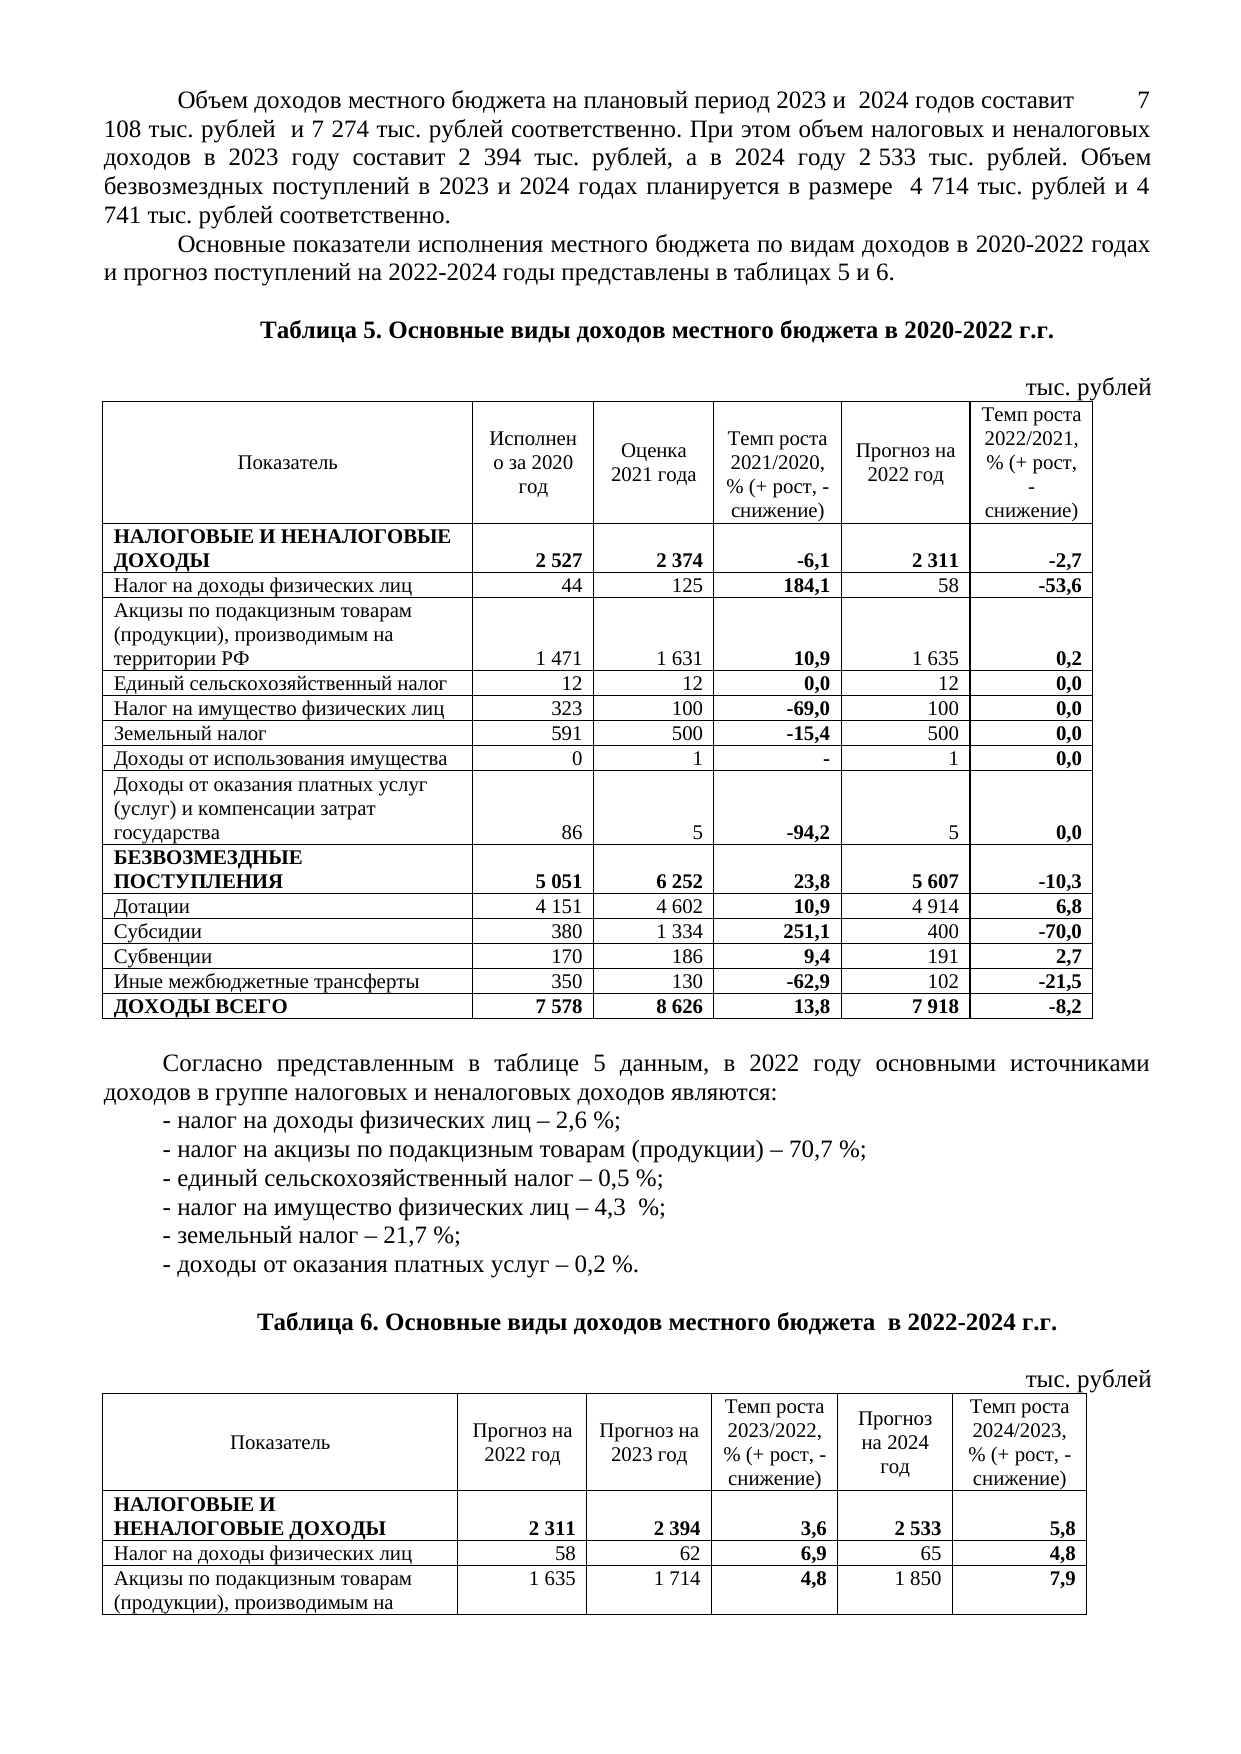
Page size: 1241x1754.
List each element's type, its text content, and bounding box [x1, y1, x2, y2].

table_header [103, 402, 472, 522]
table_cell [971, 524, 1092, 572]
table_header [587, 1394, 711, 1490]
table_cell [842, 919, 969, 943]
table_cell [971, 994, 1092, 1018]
text - налог на акцизы по подакцизным товарам (продукции) – 70,7 %; [103, 1134, 1152, 1163]
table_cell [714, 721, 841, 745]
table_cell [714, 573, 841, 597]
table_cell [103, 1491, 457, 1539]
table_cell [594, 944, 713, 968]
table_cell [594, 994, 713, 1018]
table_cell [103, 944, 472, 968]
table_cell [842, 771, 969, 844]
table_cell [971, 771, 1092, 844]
text - доходы от оказания платных услуг – 0,2 %. [103, 1249, 1152, 1278]
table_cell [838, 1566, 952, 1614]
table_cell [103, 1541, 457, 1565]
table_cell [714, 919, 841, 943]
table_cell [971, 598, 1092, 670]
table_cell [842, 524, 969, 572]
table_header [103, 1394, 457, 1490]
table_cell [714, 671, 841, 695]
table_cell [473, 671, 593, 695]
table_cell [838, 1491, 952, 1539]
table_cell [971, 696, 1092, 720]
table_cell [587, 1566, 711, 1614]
text - земельный налог – 21,7 %; [103, 1221, 1152, 1249]
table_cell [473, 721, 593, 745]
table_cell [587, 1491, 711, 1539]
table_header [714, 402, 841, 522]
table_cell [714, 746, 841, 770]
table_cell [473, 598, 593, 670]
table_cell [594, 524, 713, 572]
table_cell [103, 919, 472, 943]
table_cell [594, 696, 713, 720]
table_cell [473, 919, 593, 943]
text тыс. рублей [103, 372, 1152, 401]
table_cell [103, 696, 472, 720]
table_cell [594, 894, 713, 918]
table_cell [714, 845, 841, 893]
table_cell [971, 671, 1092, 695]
text - единый сельскохозяйственный налог – 0,5 %; [103, 1163, 1152, 1192]
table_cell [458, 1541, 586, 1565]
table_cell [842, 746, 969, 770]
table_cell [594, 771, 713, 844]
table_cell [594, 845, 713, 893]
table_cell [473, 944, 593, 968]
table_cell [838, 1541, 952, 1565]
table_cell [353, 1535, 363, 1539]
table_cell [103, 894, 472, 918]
text тыс. рублей [103, 1364, 1152, 1393]
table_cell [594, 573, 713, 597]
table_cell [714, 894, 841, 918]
text Объем доходов местного бюджета на плановый период 2023 и 2024 годов составит 7 108 тыс. рублей и 7 274 тыс. рублей соответственно. При этом объем налоговых и неналоговых доходов в 2023 году составит 2 394 тыс. рублей, а в 2024 году 2 533 тыс. рублей. Объем безвозмездных поступлений в 2023 и 2024 годах планируется в размере 4 714 тыс. рублей и 4 741 тыс. рублей соответственно. [103, 85, 1152, 229]
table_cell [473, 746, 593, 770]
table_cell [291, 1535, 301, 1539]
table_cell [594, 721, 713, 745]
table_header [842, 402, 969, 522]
text Таблица 5. Основные виды доходов местного бюджета в 2020-2022 г.г. [103, 315, 1152, 344]
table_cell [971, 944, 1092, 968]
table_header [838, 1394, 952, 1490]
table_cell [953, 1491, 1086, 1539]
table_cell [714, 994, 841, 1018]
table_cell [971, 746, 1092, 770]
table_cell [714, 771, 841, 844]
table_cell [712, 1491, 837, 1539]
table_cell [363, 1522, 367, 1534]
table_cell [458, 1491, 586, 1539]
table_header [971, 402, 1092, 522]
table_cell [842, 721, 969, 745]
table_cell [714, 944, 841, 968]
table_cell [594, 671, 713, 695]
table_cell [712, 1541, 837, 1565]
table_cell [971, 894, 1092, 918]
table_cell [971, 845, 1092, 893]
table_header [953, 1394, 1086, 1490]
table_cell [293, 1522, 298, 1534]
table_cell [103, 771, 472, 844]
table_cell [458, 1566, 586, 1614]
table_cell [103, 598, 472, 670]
text - налог на имущество физических лиц – 4,3 %; [103, 1192, 1152, 1221]
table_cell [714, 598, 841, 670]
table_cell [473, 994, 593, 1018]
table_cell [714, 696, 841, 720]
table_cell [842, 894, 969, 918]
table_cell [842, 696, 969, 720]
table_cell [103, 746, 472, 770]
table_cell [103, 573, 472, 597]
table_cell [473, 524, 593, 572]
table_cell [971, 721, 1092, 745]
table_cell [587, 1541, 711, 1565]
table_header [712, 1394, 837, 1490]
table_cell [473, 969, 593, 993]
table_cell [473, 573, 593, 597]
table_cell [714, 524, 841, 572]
text Согласно представленным в таблице 5 данным, в 2022 году основными источниками доходов в группе налоговых и неналоговых доходов являются: [103, 1048, 1152, 1106]
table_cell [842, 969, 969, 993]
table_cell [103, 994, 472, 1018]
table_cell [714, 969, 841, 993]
text - налог на доходы физических лиц – 2,6 %; [103, 1106, 1152, 1134]
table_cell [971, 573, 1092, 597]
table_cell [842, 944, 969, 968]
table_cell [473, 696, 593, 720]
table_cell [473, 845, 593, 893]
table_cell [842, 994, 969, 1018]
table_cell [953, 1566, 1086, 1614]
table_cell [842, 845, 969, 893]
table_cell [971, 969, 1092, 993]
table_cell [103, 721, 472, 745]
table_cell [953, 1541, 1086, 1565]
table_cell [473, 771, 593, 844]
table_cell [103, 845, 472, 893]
text Основные показатели исполнения местного бюджета по видам доходов в 2020-2022 годах и прогноз поступлений на 2022-2024 годы представлены в таблицах 5 и 6. [103, 229, 1152, 286]
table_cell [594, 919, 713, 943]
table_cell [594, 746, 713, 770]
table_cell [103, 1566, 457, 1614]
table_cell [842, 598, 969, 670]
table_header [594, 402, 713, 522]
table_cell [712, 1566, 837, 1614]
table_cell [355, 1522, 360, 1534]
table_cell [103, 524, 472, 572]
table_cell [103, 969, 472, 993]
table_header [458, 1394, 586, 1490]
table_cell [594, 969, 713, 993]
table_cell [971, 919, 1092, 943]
text Таблица 6. Основные виды доходов местного бюджета в 2022-2024 г.г. [103, 1307, 1152, 1336]
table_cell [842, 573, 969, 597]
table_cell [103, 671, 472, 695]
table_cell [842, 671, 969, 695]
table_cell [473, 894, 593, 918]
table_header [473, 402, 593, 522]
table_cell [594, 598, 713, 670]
